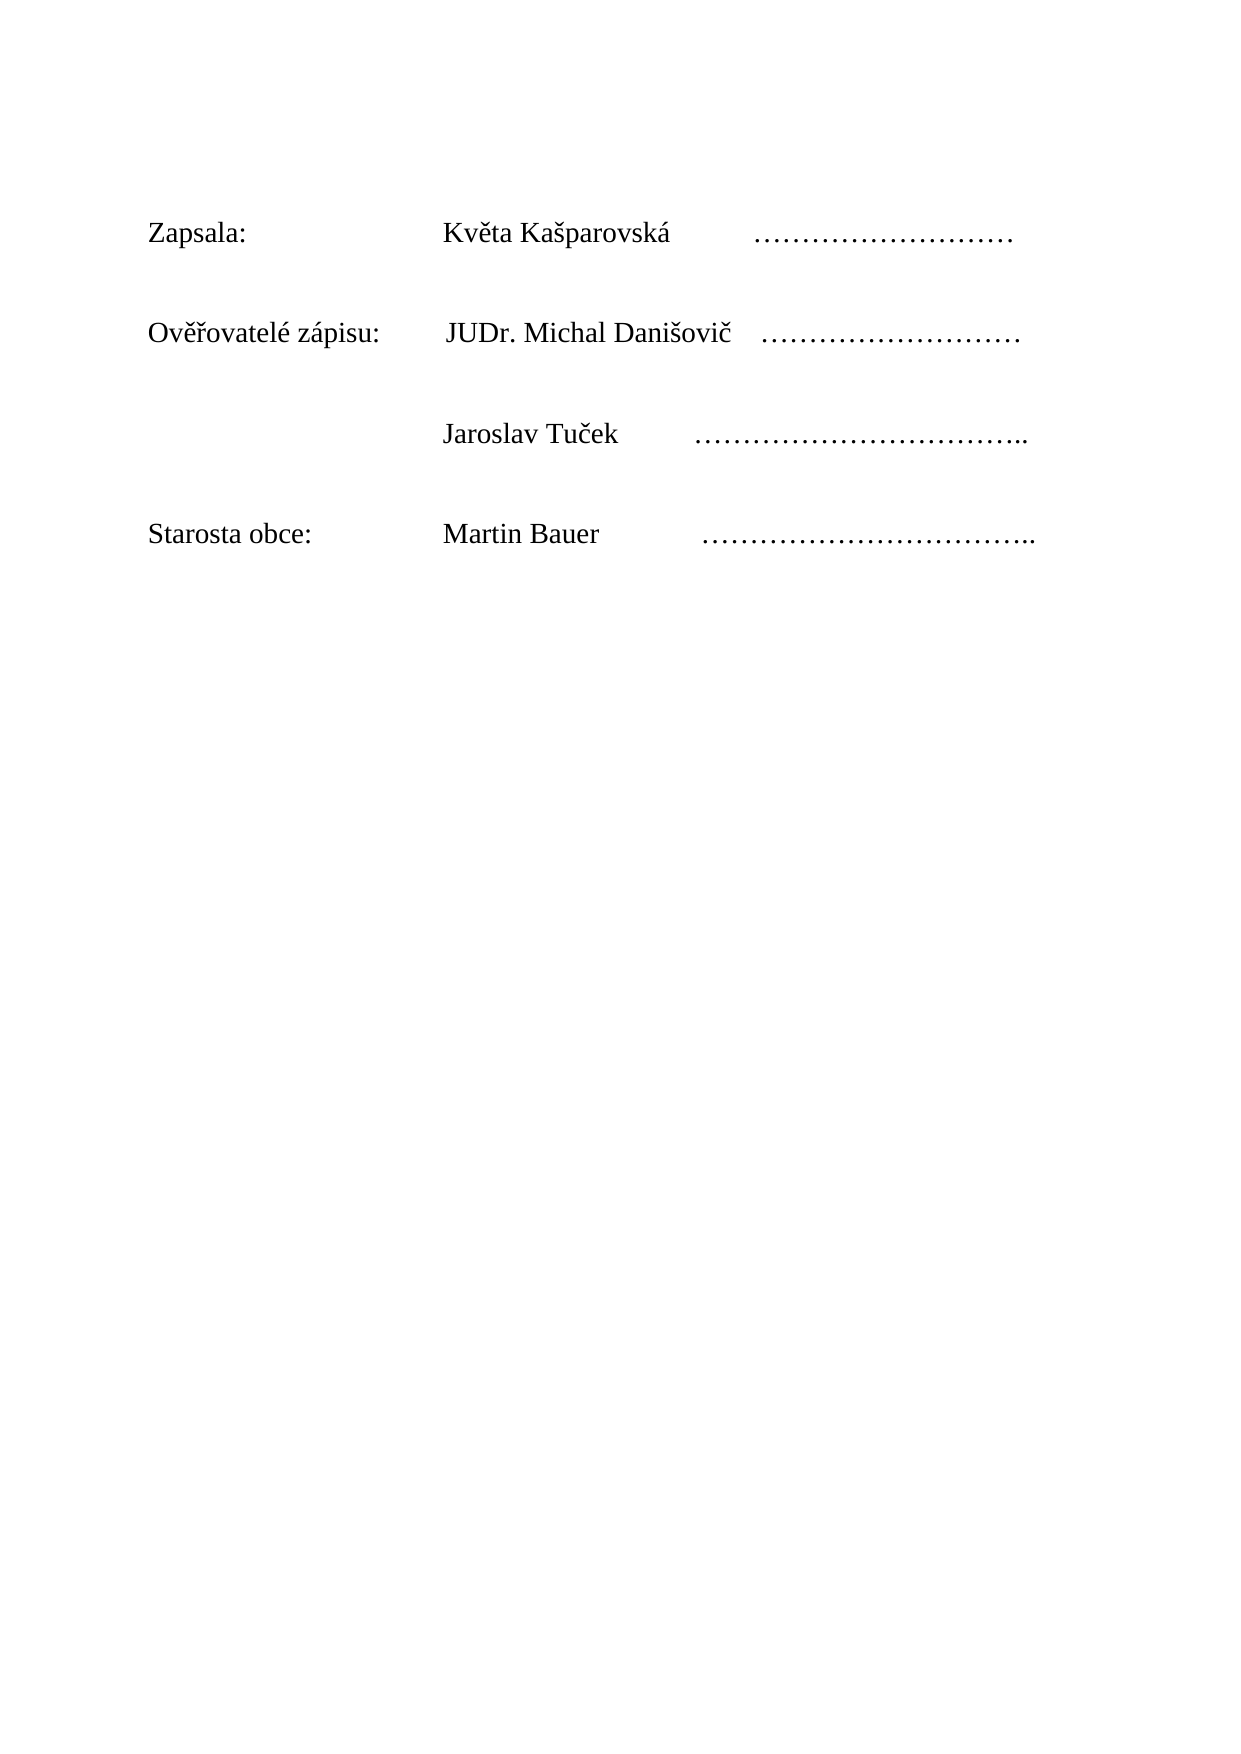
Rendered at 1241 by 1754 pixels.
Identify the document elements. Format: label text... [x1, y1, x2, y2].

text Starosta obce: Martin Bauer …………………………….. [148, 517, 1093, 550]
text Zapsala: Květa Kašparovská ……………………… [148, 215, 1093, 248]
text Ověřovatelé zápisu: JUDr. Michal Danišovič ……………………… [148, 315, 1093, 349]
text Jaroslav Tuček …………………………….. [148, 416, 1093, 449]
